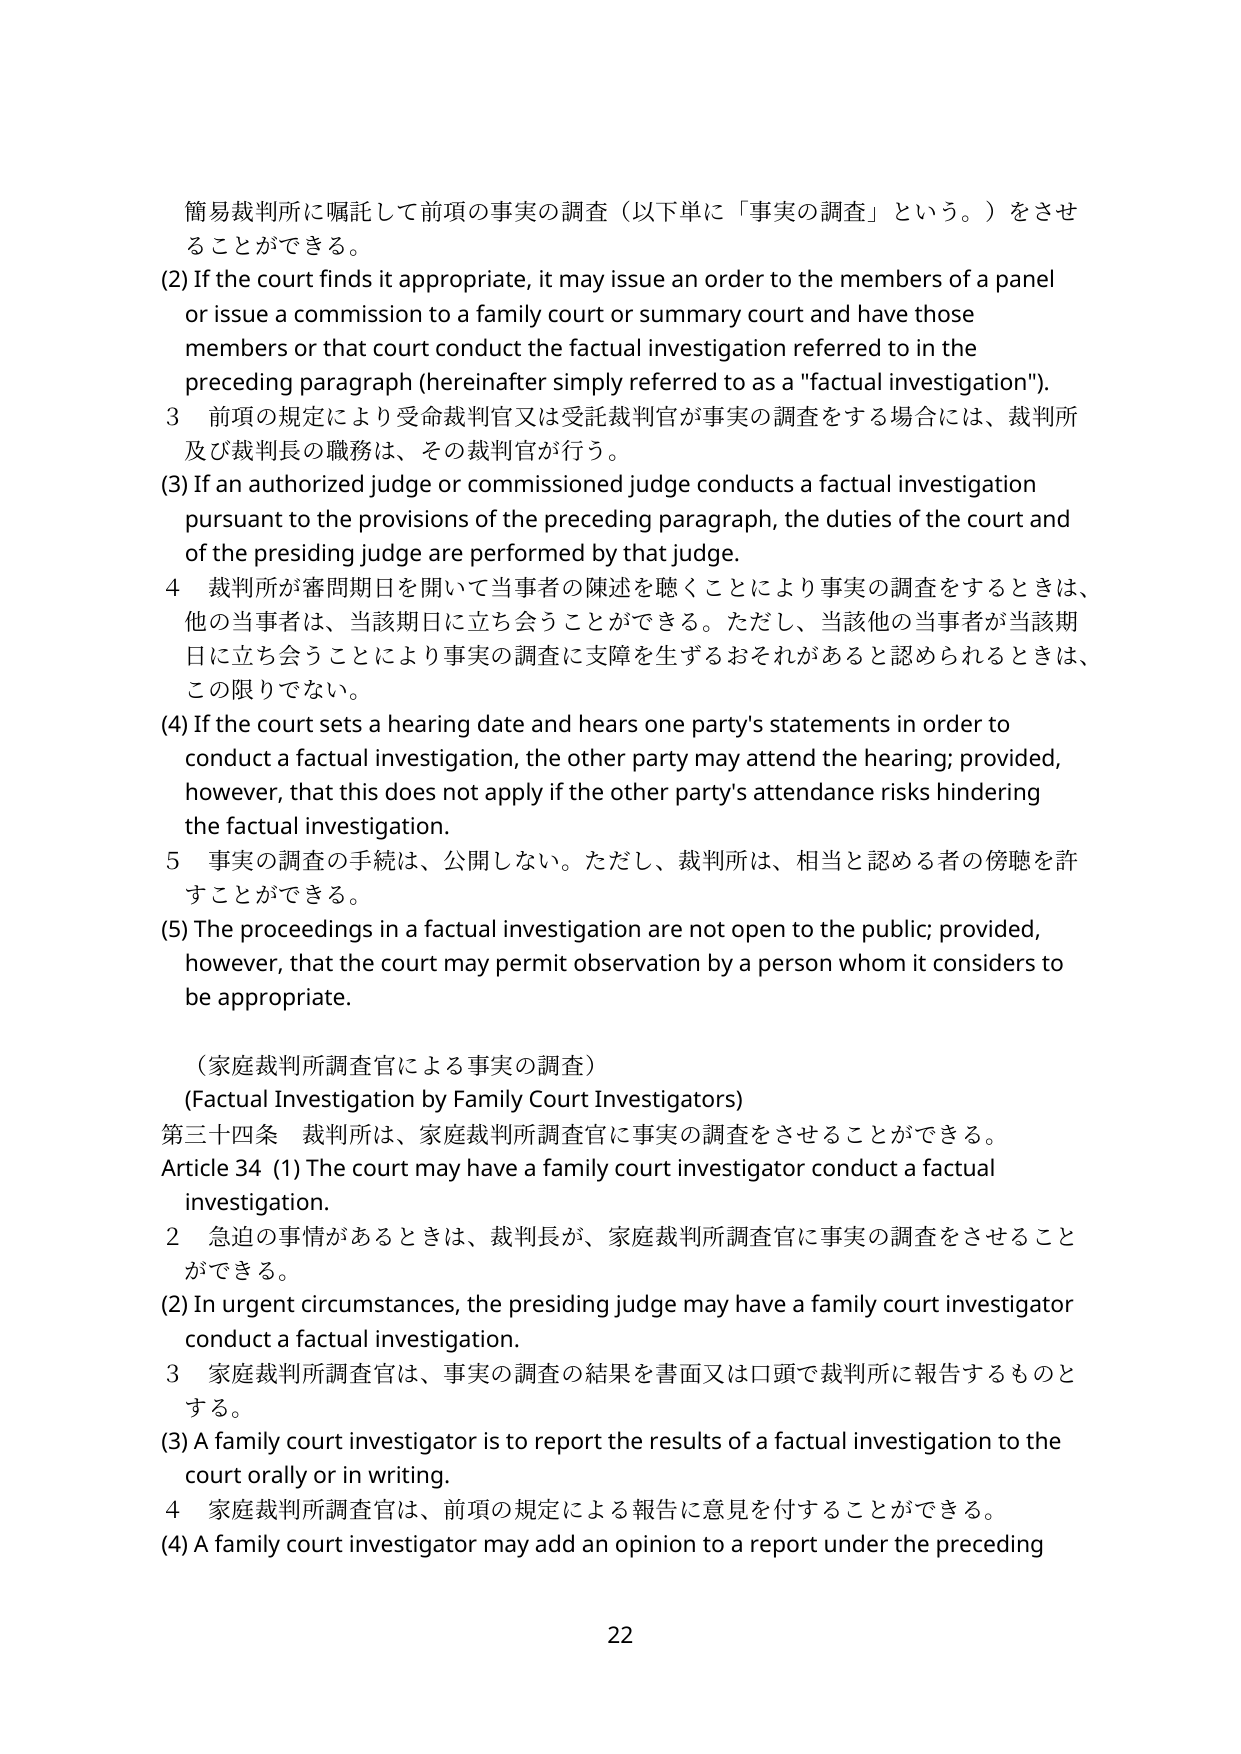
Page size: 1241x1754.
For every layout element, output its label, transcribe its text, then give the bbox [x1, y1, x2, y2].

text ３ 家庭裁判所調査官は、事実の調査の結果を書面又は口頭で裁判所に報告するものとする。 [161, 1355, 1079, 1424]
text （家庭裁判所調査官による事実の調査） [184, 1048, 1079, 1082]
text (5) The proceedings in a factual investigation are not open to the public; provided, however, that the court may permit observation by a person whom it considers to be appropriate. [161, 911, 1079, 1014]
text (3) If an authorized judge or commissioned judge conducts a factual investigation pursuant to the provisions of the preceding paragraph, the duties of the court and of the presiding judge are performed by that judge. [161, 467, 1079, 569]
text Article 34 (1) The court may have a family court investigator conduct a factual investigation. [161, 1150, 1079, 1219]
text (4) If the court sets a hearing date and hears one party's statements in order to conduct a factual investigation, the other party may attend the hearing; provided, however, that this does not apply if the other party's attendance risks hindering the factual investigation. [161, 706, 1079, 843]
text (2) In urgent circumstances, the presiding judge may have a family court investigator conduct a factual investigation. [161, 1287, 1079, 1355]
text (2) If the court finds it appropriate, it may issue an order to the members of a panel or issue a commission to a family court or summary court and have those members or that court conduct the factual investigation referred to in the preceding paragraph (hereinafter simply referred to as a "factual investigation"). [161, 262, 1079, 399]
text ３ 前項の規定により受命裁判官又は受託裁判官が事実の調査をする場合には、裁判所及び裁判長の職務は、その裁判官が行う。 [161, 399, 1079, 467]
text (3) A family court investigator is to report the results of a factual investigation to the court orally or in writing. [161, 1424, 1079, 1492]
text ２ 急迫の事情があるときは、裁判長が、家庭裁判所調査官に事実の調査をさせることができる。 [161, 1219, 1079, 1287]
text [161, 1526, 1079, 1560]
text ５ 事実の調査の手続は、公開しない。ただし、裁判所は、相当と認める者の傍聴を許すことができる。 [161, 843, 1079, 911]
text ４ 家庭裁判所調査官は、前項の規定による報告に意見を付することができる。 [161, 1492, 1079, 1526]
text (Factual Investigation by Family Court Investigators) [184, 1082, 1079, 1116]
text ４ 裁判所が審問期日を開いて当事者の陳述を聴くことにより事実の調査をするときは、他の当事者は、当該期日に立ち会うことができる。ただし、当該他の当事者が当該期日に立ち会うことにより事実の調査に支障を生ずるおそれがあると認められるときは、この限りでない。 [161, 569, 1079, 706]
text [161, 194, 1079, 262]
text 第三十四条 裁判所は、家庭裁判所調査官に事実の調査をさせることができる。 [161, 1116, 1079, 1150]
